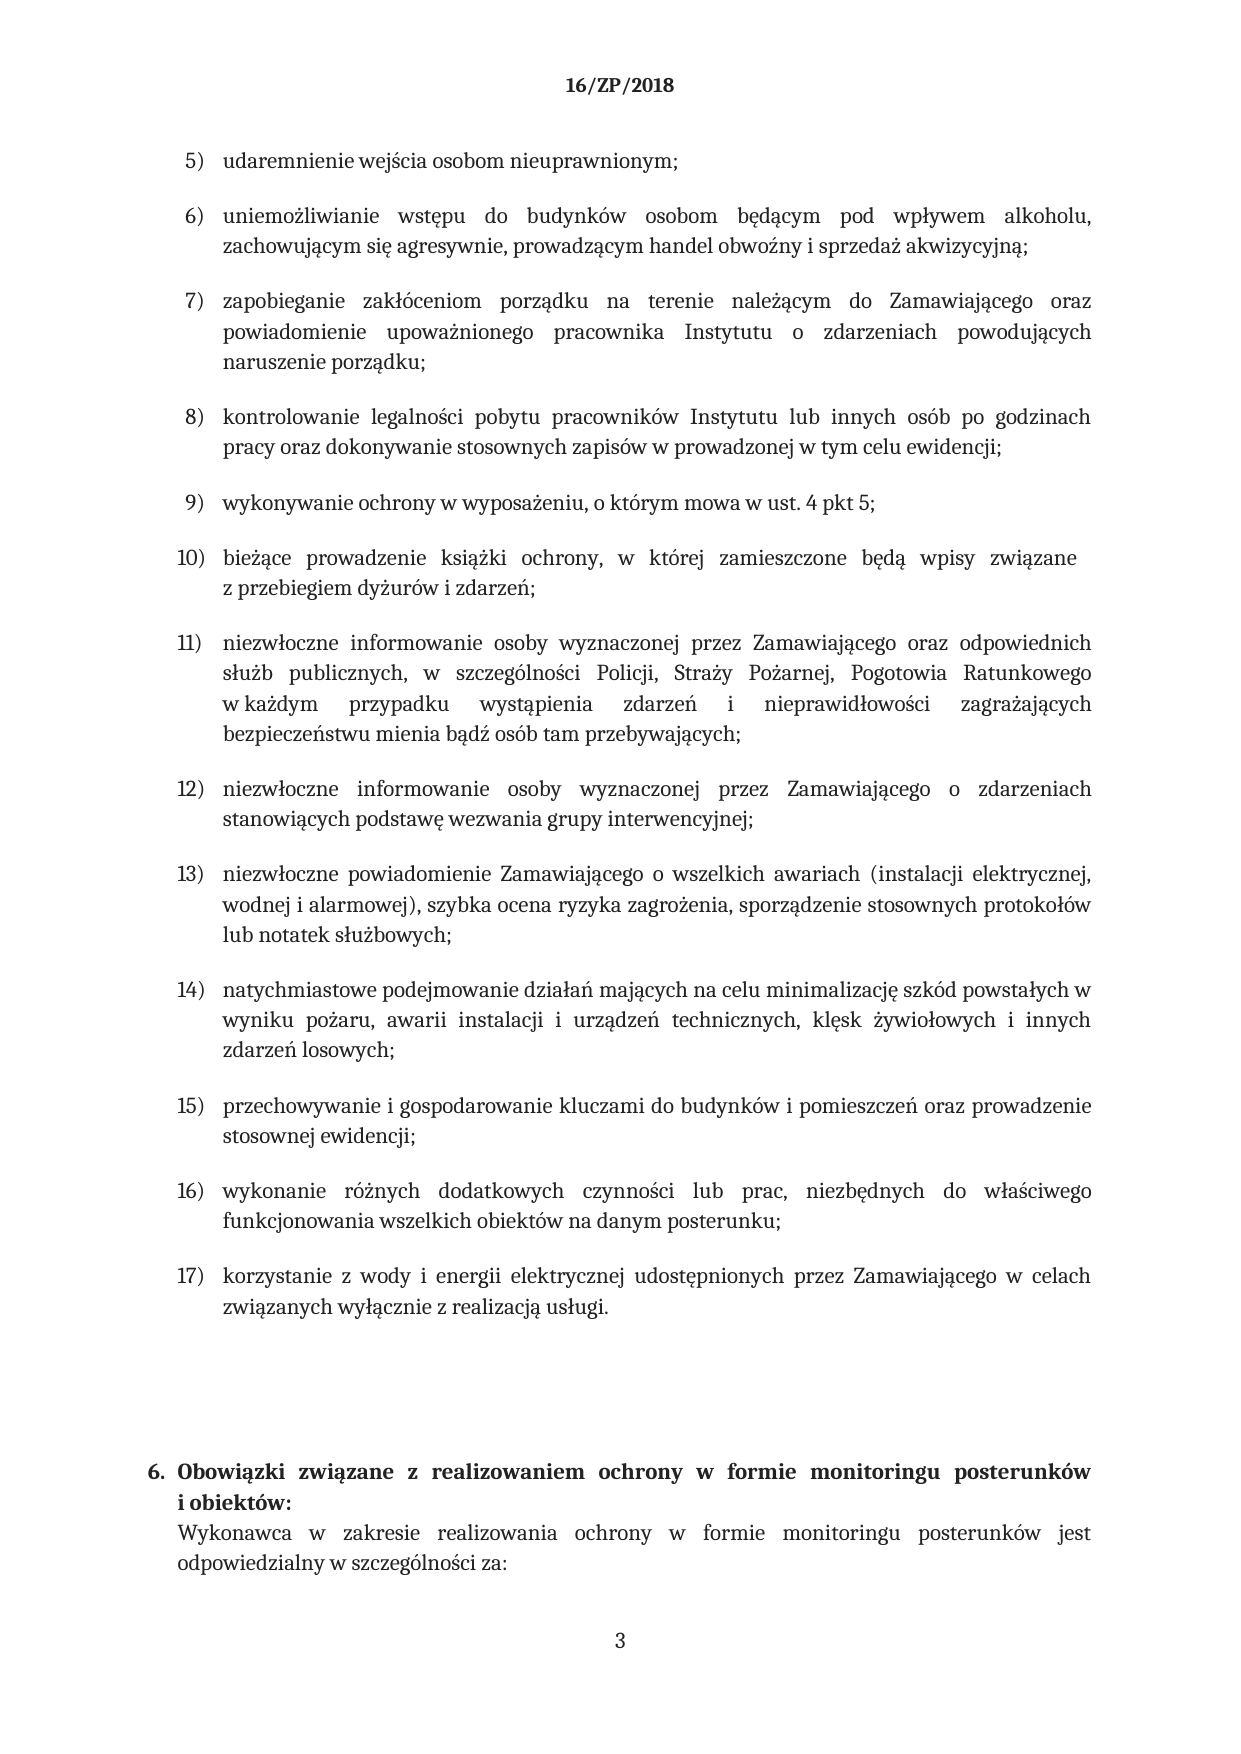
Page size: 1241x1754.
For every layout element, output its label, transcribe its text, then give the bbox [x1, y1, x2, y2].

list wykonanie różnych dodatkowych czynności lub prac, niezbędnych do właściwego funkcjonowania wszelkich obiektów na danym posterunku; [177, 1178, 1092, 1234]
list bieżące prowadzenie książki ochrony, w której zamieszczone będą wpisy związane z przebiegiem dyżurów i zdarzeń; [177, 544, 1092, 601]
list niezwłoczne powiadomienie Zamawiającego o wszelkich awariach (instalacji elektrycznej, wodnej i alarmowej), szybka ocena ryzyka zagrożenia, sporządzenie stosownych protokołów lub notatek służbowych; [177, 861, 1092, 948]
list niezwłoczne informowanie osoby wyznaczonej przez Zamawiającego oraz odpowiednich służb publicznych, w szczególności Policji, Straży Pożarnej, Pogotowia Ratunkowego w każdym przypadku wystąpienia zdarzeń i nieprawidłowości zagrażających bezpieczeństwu mienia bądź osób tam przebywających; [177, 630, 1092, 747]
list niezwłoczne informowanie osoby wyznaczonej przez Zamawiającego o zdarzeniach stanowiących podstawę wezwania grupy interwencyjnej; [177, 776, 1092, 832]
list Obowiązki związane z realizowaniem ochrony w formie monitoringu posterunków i obiektów: [148, 1459, 1092, 1516]
list wykonywanie ochrony w wyposażeniu, o którym mowa w ust. 4 pkt 5; [185, 489, 1092, 516]
list korzystanie z wody i energii elektrycznej udostępnionych przez Zamawiającego w celach związanych wyłącznie z realizacją usługi. [177, 1263, 1092, 1320]
list Wykonawca w zakresie realizowania ochrony w formie monitoringu posterunków jest odpowiedzialny w szczególności za: [177, 1519, 1092, 1576]
list udaremnienie wejścia osobom nieuprawnionym; [185, 148, 1092, 174]
list natychmiastowe podejmowanie działań mających na celu minimalizację szkód powstałych w wyniku pożaru, awarii instalacji i urządzeń technicznych, klęsk żywiołowych i innych zdarzeń losowych; [177, 977, 1092, 1064]
list zapobieganie zakłóceniom porządku na terenie należącym do Zamawiającego oraz powiadomienie upoważnionego pracownika Instytutu o zdarzeniach powodujących naruszenie porządku; [185, 288, 1092, 375]
list przechowywanie i gospodarowanie kluczami do budynków i pomieszczeń oraz prowadzenie stosownej ewidencji; [177, 1092, 1092, 1149]
list uniemożliwianie wstępu do budynków osobom będącym pod wpływem alkoholu, zachowującym się agresywnie, prowadzącym handel obwoźny i sprzedaż akwizycyjną; [185, 203, 1092, 259]
list kontrolowanie legalności pobytu pracowników Instytutu lub innych osób po godzinach pracy oraz dokonywanie stosownych zapisów w prowadzonej w tym celu ewidencji; [185, 404, 1092, 461]
